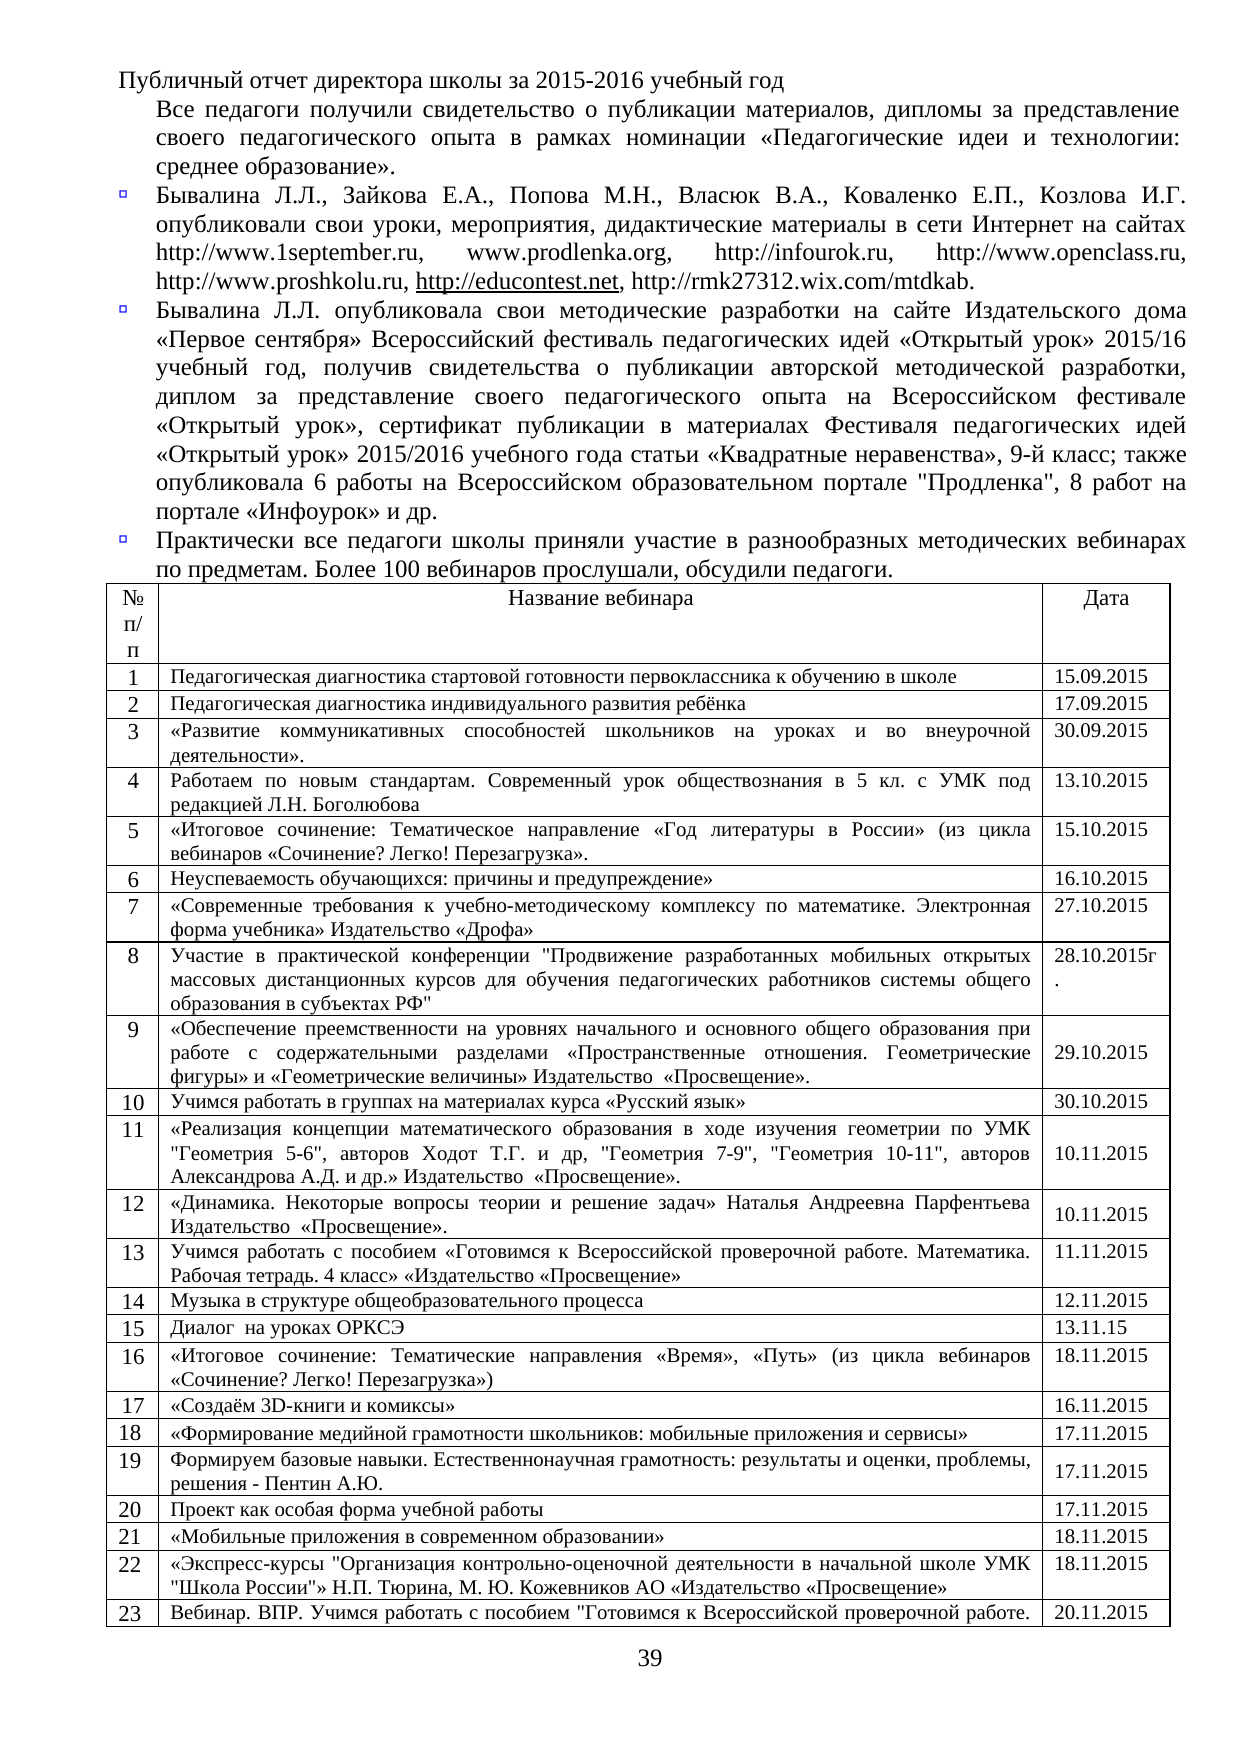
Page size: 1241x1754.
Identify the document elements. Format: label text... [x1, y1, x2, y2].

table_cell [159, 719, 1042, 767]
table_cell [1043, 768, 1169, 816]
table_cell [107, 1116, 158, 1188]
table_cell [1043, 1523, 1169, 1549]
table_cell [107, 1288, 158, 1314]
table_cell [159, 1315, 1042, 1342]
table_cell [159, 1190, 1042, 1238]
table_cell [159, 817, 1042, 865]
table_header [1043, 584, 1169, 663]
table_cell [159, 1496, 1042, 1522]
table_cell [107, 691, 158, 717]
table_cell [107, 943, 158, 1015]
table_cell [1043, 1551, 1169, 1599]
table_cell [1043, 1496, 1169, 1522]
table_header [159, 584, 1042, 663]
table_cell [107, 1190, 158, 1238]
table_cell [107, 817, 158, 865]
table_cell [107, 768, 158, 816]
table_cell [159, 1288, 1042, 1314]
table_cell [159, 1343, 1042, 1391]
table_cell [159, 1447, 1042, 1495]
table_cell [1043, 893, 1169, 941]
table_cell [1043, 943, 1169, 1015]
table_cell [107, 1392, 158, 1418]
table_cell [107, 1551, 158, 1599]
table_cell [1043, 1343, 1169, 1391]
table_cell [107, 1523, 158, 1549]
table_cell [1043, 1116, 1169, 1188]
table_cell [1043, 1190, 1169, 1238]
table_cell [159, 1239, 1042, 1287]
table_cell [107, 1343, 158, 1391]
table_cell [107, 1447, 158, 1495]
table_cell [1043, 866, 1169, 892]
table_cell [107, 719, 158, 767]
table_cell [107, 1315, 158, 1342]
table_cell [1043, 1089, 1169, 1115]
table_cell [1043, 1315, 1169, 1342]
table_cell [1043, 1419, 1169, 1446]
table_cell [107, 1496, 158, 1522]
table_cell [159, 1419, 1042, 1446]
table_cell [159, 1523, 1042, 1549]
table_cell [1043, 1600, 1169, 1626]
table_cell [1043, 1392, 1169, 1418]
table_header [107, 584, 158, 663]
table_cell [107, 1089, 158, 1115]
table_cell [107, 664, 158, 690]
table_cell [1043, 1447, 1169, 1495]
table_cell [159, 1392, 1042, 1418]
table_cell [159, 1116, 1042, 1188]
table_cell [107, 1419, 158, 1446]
list Практически все педагоги школы приняли участие в разнообразных методических вебинарах по предметам. Более 100 вебинаров прослушали, обсудили педагоги. [118, 525, 1187, 582]
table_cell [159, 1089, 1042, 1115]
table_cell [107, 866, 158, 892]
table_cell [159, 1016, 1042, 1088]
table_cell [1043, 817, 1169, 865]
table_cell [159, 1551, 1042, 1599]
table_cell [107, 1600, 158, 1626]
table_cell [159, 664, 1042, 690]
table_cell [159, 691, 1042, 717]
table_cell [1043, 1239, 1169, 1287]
list Бывалина Л.Л., Зайкова Е.А., Попова М.Н., Власюк В.А., Коваленко Е.П., Козлова И.Г. опубликовали свои уроки, мероприятия, дидактические материалы в сети Интернет на сайтах http://www.1september.ru, www.prodlenka.org, http://infourok.ru, http://www.openclass.ru, http://www.proshkolu.ru, http://educontest.net, http://rmk27312.wix.com/mtdkab. [118, 180, 1187, 295]
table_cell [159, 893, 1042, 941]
text Все педагоги получили свидетельство о публикации материалов, дипломы за представление своего педагогического опыта в рамках номинации «Педагогические идеи и технологии: среднее образование». [156, 94, 1181, 180]
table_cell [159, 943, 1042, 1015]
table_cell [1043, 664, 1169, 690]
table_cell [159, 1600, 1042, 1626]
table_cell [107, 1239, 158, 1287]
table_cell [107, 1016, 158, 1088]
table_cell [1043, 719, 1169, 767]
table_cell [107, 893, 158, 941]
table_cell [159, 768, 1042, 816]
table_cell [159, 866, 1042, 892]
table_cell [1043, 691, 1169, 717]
list Бывалина Л.Л. опубликовала свои методические разработки на сайте Издательского дома «Первое сентября» Всероссийский фестиваль педагогических идей «Открытый урок» 2015/16 учебный год, получив свидетельства о публикации авторской методической разработки, диплом за представление своего педагогического опыта на Всеросcийском фестивале «Открытый урок», сертификат публикации в материалах Фестиваля педагогических идей «Открытый урок» 2015/2016 учебного года статьи «Квадратные неравенства», 9-й класс; также опубликовала 6 работы на Всероссийском образовательном портале "Продленка", 8 работ на портале «Инфоурок» и др. [118, 295, 1187, 525]
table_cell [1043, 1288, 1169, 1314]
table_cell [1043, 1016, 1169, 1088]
